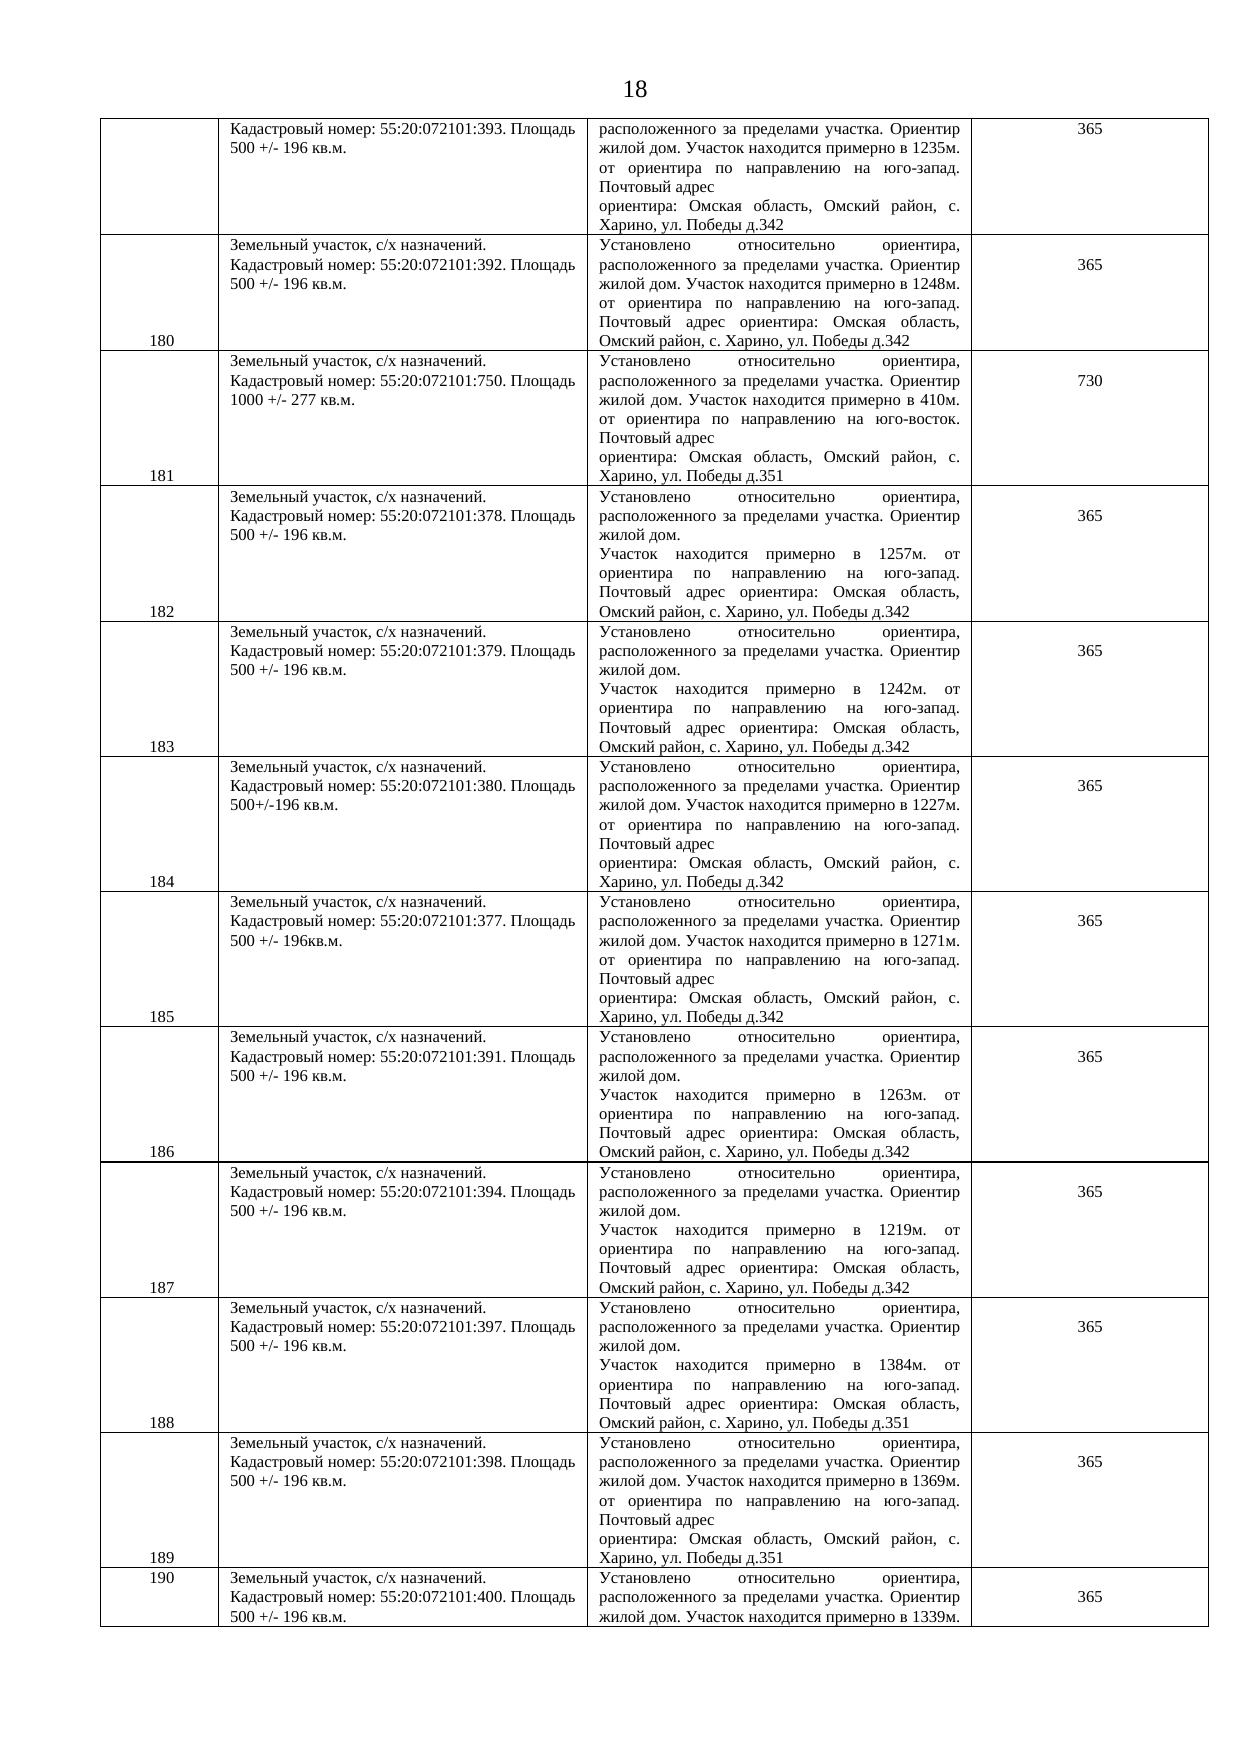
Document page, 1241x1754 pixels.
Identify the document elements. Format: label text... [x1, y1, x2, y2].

table_cell 730 [972, 351, 1208, 485]
table_cell [101, 1298, 218, 1432]
table_cell Установлено относительно ориентира, расположенного за пределами участка. Ориентир жилой дом. Участок находится примерно в 1384м. от ориентира по направлению на юго-запад. Почтовый адрес ориентира: Омская область, Омский район, с. Харино, ул. Победы д.351 [588, 1298, 971, 1432]
table_cell [101, 1027, 218, 1161]
table_cell [101, 622, 218, 756]
table_cell Установлено относительно ориентира, расположенного за пределами участка. Ориентир жилой дом. Участок находится примерно в 1257м. от ориентира по направлению на юго-запад. Почтовый адрес ориентира: Омская область, Омский район, с. Харино, ул. Победы д.342 [588, 486, 971, 621]
table_cell Земельный участок, с/х назначений. Кадастровый номер: 55:20:072101:392. Площадь 500 +/- 196 кв.м. [219, 235, 587, 350]
table_cell [101, 757, 218, 891]
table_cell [219, 119, 587, 234]
table_cell [101, 235, 218, 350]
table_cell [101, 351, 218, 485]
table_cell [101, 892, 218, 1026]
table_cell Установлено относительно ориентира, расположенного за пределами участка. Ориентир жилой дом. Участок находится примерно в 1263м. от ориентира по направлению на юго-запад. Почтовый адрес ориентира: Омская область, Омский район, с. Харино, ул. Победы д.342 [588, 1027, 971, 1161]
table_cell Земельный участок, с/х назначений. Кадастровый номер: 55:20:072101:394. Площадь 500 +/- 196 кв.м. [219, 1163, 587, 1297]
table_cell [101, 1568, 218, 1626]
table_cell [219, 1568, 587, 1626]
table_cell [588, 1568, 971, 1626]
table_cell Установлено относительно ориентира, расположенного за пределами участка. Ориентир жилой дом. Участок находится примерно в 1369м. от ориентира по направлению на юго-запад. Почтовый адрес ориентира: Омская область, Омский район, с. Харино, ул. Победы д.351 [588, 1433, 971, 1567]
table_cell 365 [972, 622, 1208, 756]
table_cell Установлено относительно ориентира, расположенного за пределами участка. Ориентир жилой дом. Участок находится примерно в 1271м. от ориентира по направлению на юго-запад. Почтовый адрес ориентира: Омская область, Омский район, с. Харино, ул. Победы д.342 [588, 892, 971, 1026]
table_cell Установлено относительно ориентира, расположенного за пределами участка. Ориентир жилой дом. Участок находится примерно в 1242м. от ориентира по направлению на юго-запад. Почтовый адрес ориентира: Омская область, Омский район, с. Харино, ул. Победы д.342 [588, 622, 971, 756]
table_cell 365 [972, 1568, 1208, 1626]
table_cell 365 [972, 1298, 1208, 1432]
table_cell Земельный участок, с/х назначений. Кадастровый номер: 55:20:072101:377. Площадь 500 +/- 196кв.м. [219, 892, 587, 1026]
table_cell Установлено относительно ориентира, расположенного за пределами участка. Ориентир жилой дом. Участок находится примерно в 1248м. от ориентира по направлению на юго-запад. Почтовый адрес ориентира: Омская область, Омский район, с. Харино, ул. Победы д.342 [588, 235, 971, 350]
table_cell 365 [972, 235, 1208, 350]
table_cell Земельный участок, с/х назначений. Кадастровый номер: 55:20:072101:750. Площадь 1000 +/- 277 кв.м. [219, 351, 587, 485]
table_cell Земельный участок, с/х назначений. Кадастровый номер: 55:20:072101:398. Площадь 500 +/- 196 кв.м. [219, 1433, 587, 1567]
table_cell 365 [972, 119, 1208, 234]
table_cell 365 [972, 757, 1208, 891]
table_cell Земельный участок, с/х назначений. Кадастровый номер: 55:20:072101:378. Площадь 500 +/- 196 кв.м. [219, 486, 587, 621]
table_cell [588, 119, 971, 234]
table_cell 365 [972, 486, 1208, 621]
table_cell [101, 486, 218, 621]
table_cell Земельный участок, с/х назначений. Кадастровый номер: 55:20:072101:379. Площадь 500 +/- 196 кв.м. [219, 622, 587, 756]
table_cell [101, 1163, 218, 1297]
table_cell 365 [972, 1027, 1208, 1161]
table_cell Земельный участок, с/х назначений. Кадастровый номер: 55:20:072101:380. Площадь 500+/-196 кв.м. [219, 757, 587, 891]
table_cell [101, 119, 218, 234]
table_cell 365 [972, 1163, 1208, 1297]
table_cell Земельный участок, с/х назначений. Кадастровый номер: 55:20:072101:391. Площадь 500 +/- 196 кв.м. [219, 1027, 587, 1161]
table_cell [101, 1433, 218, 1567]
table_cell Установлено относительно ориентира, расположенного за пределами участка. Ориентир жилой дом. Участок находится примерно в 1219м. от ориентира по направлению на юго-запад. Почтовый адрес ориентира: Омская область, Омский район, с. Харино, ул. Победы д.342 [588, 1163, 971, 1297]
table_cell Земельный участок, с/х назначений. Кадастровый номер: 55:20:072101:397. Площадь 500 +/- 196 кв.м. [219, 1298, 587, 1432]
table_cell Установлено относительно ориентира, расположенного за пределами участка. Ориентир жилой дом. Участок находится примерно в 410м. от ориентира по направлению на юго-восток. Почтовый адрес ориентира: Омская область, Омский район, с. Харино, ул. Победы д.351 [588, 351, 971, 485]
table_cell 365 [972, 1433, 1208, 1567]
table_cell 365 [972, 892, 1208, 1026]
table_cell Установлено относительно ориентира, расположенного за пределами участка. Ориентир жилой дом. Участок находится примерно в 1227м. от ориентира по направлению на юго-запад. Почтовый адрес ориентира: Омская область, Омский район, с. Харино, ул. Победы д.342 [588, 757, 971, 891]
